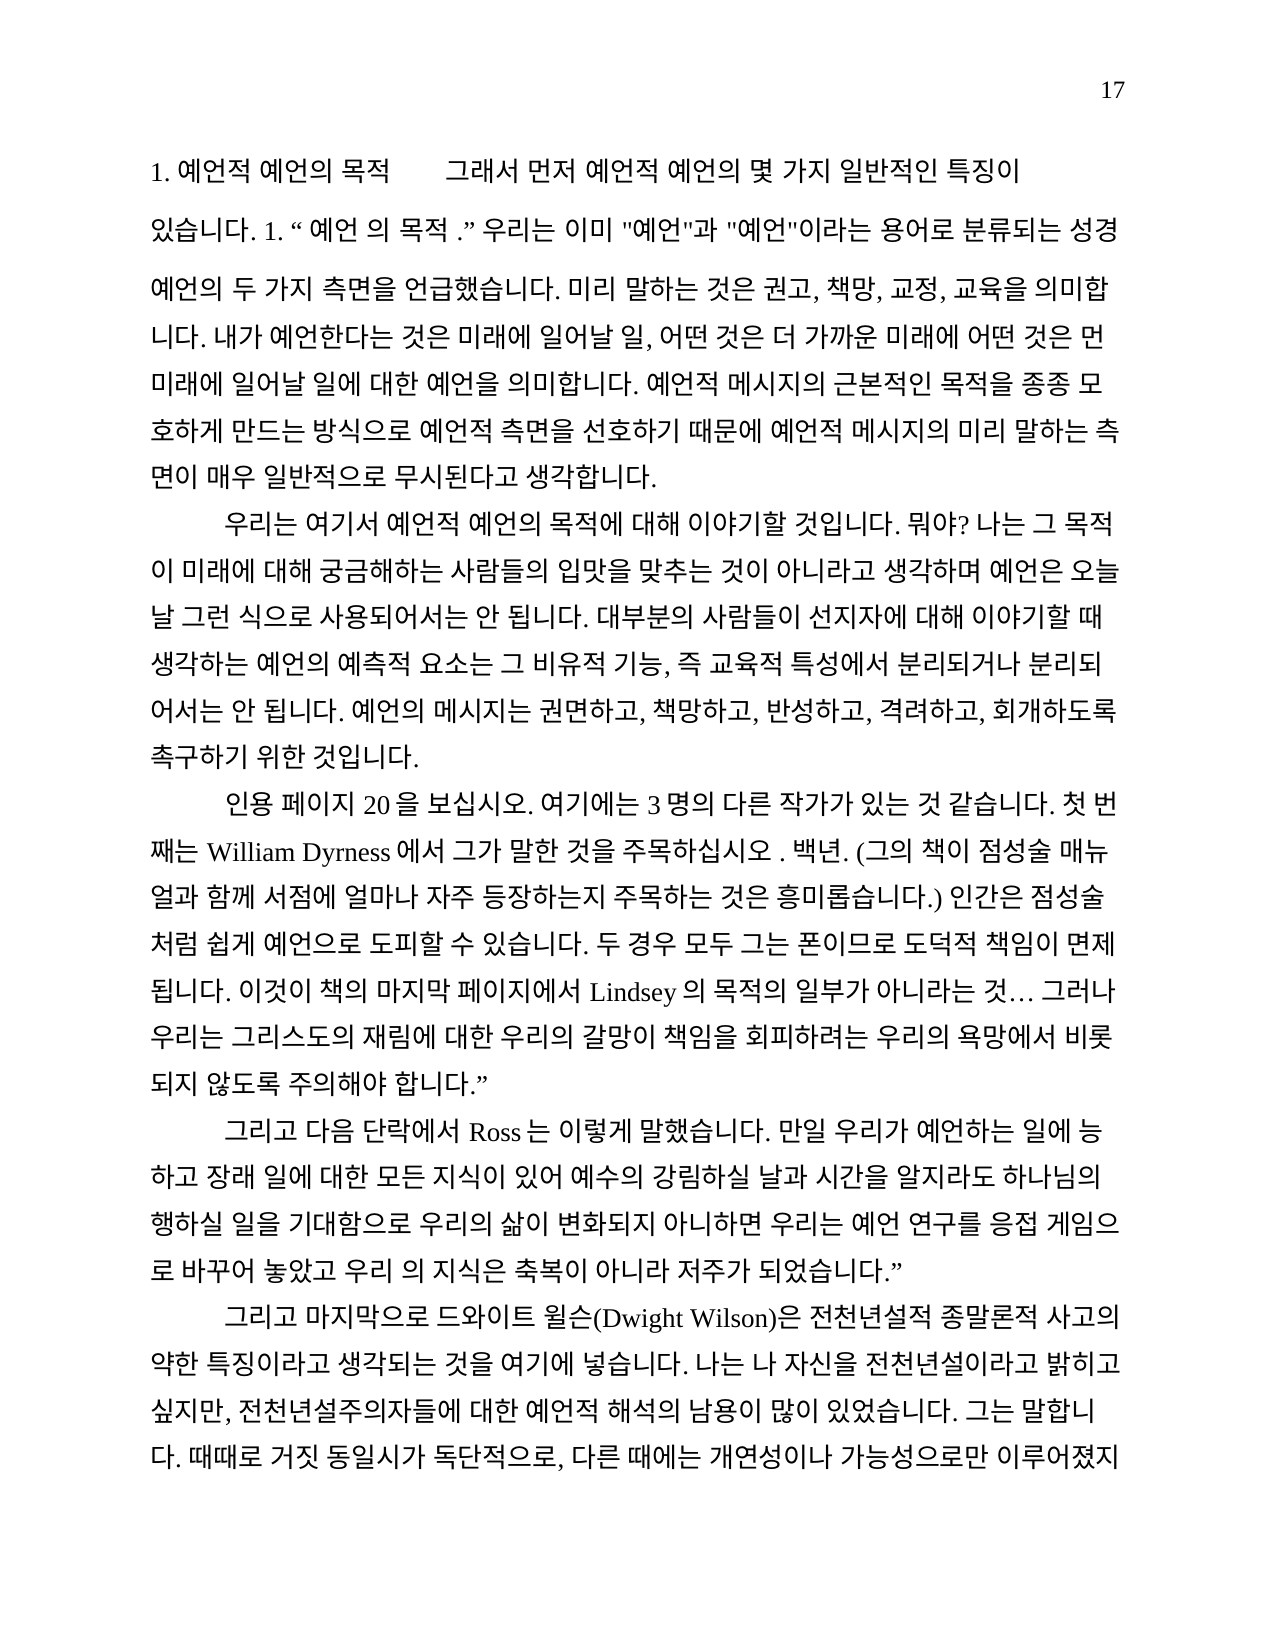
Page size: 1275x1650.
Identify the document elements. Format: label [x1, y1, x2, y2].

text [150, 150, 1125, 774]
text [150, 789, 1125, 1474]
